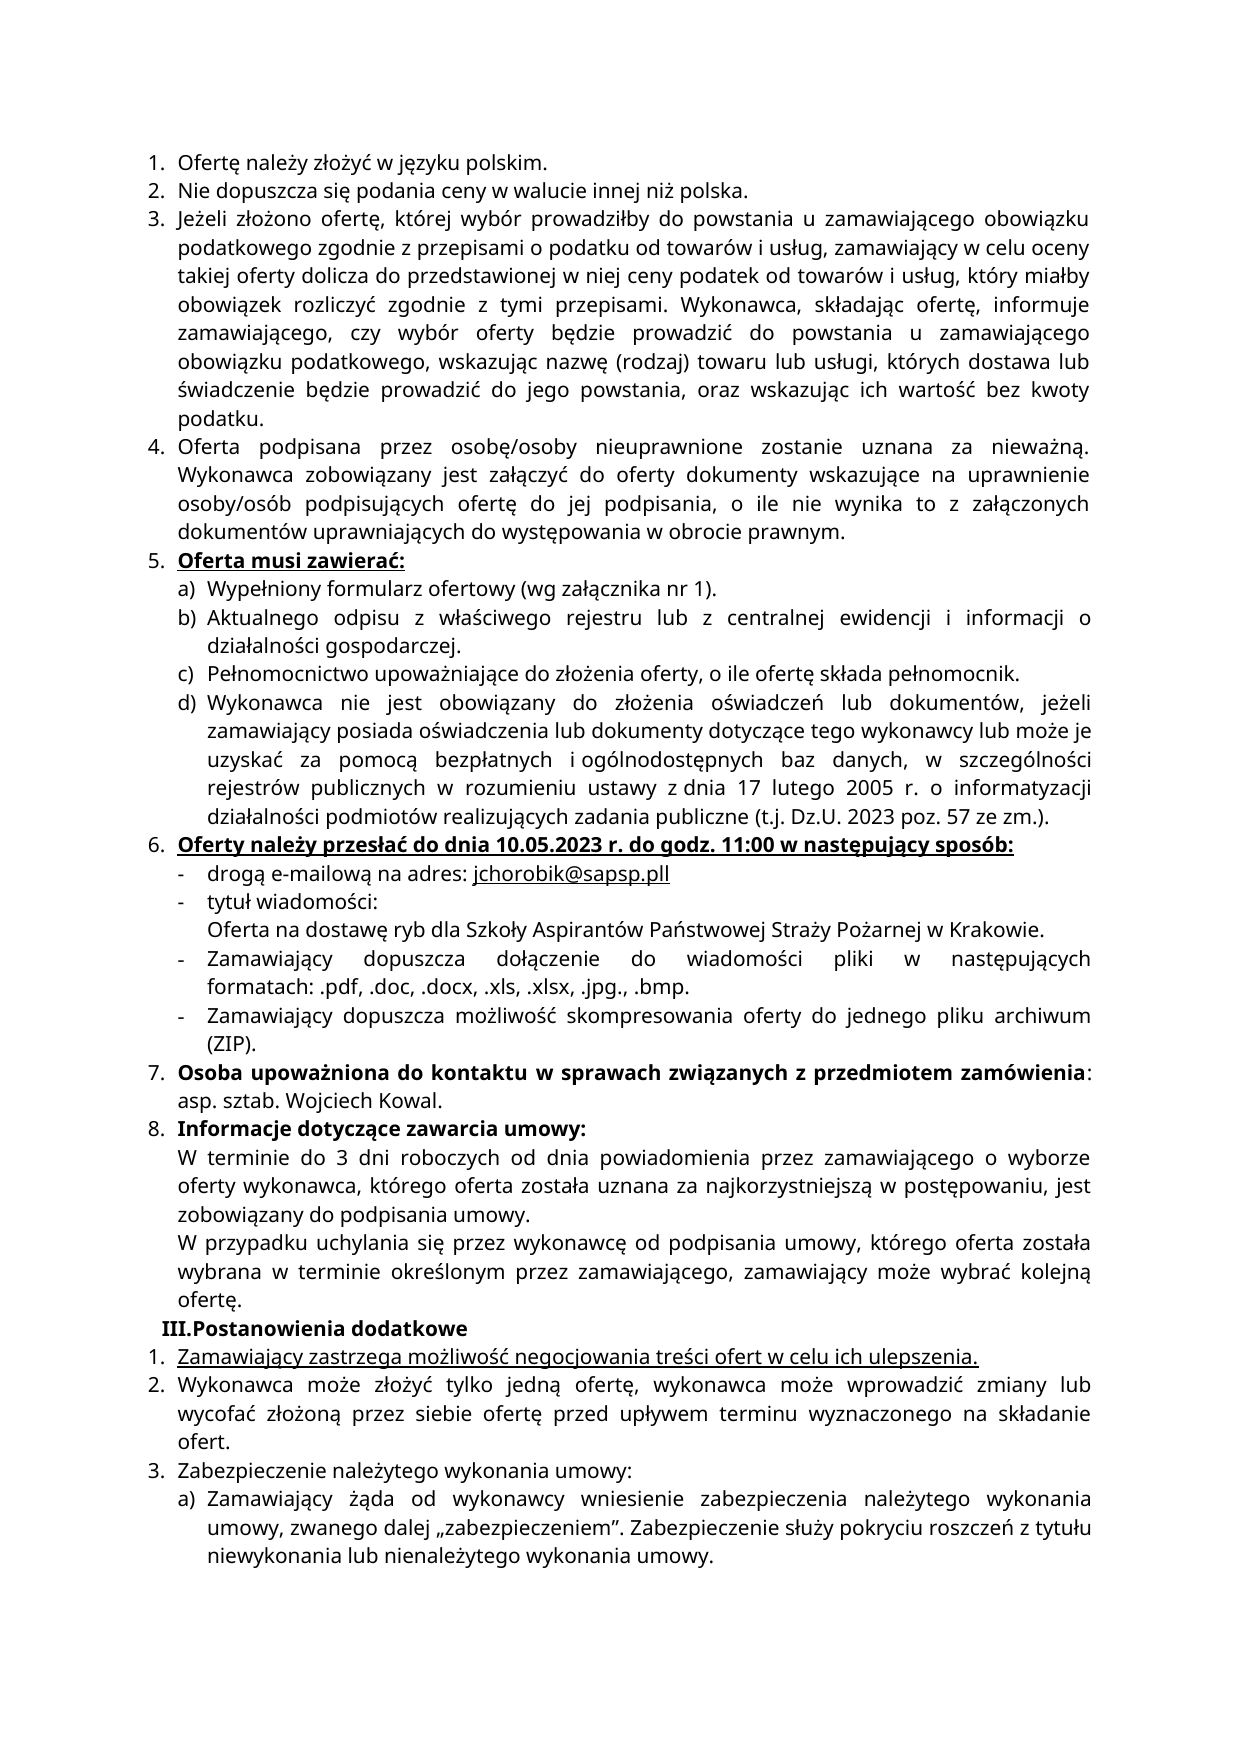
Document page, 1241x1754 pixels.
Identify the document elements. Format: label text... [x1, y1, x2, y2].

list Zabezpieczenie należytego wykonania umowy: [148, 1456, 1092, 1484]
list drogą e-mailową na adres: l [177, 859, 1092, 887]
list Nie dopuszcza się podania ceny w walucie innej niż polska. [148, 176, 1091, 204]
list Aktualnego odpisu z właściwego rejestru lub z centralnej ewidencji i informacji o działalności gospodarczej. [177, 603, 1092, 659]
list Zamawiający dopuszcza dołączenie do wiadomości pliki w następujących formatach: .pdf, .doc, .docx, .xls, .xlsx, .jpg., .bmp. [177, 944, 1092, 1001]
list Zamawiający żąda od wykonawcy wniesienie zabezpieczenia należytego wykonania umowy, zwanego dalej „zabezpieczeniem”. Zabezpieczenie służy pokryciu roszczeń z tytułu niewykonania lub nienależytego wykonania umowy. [177, 1484, 1092, 1569]
list Oferta podpisana przez osobę/osoby nieuprawnione zostanie uznana za nieważną. Wykonawca zobowiązany jest załączyć do oferty dokumenty wskazujące na uprawnienie osoby/osób podpisujących ofertę do jej podpisania, o ile nie wynika to z załączonych dokumentów uprawniających do występowania w obrocie prawnym. [148, 432, 1091, 546]
text W terminie do 3 dni roboczych od dnia powiadomienia przez zamawiającego o wyborze oferty wykonawca, którego oferta została uznana za najkorzystniejszą w postępowaniu, jest zobowiązany do podpisania umowy. [177, 1143, 1092, 1228]
list Pełnomocnictwo upoważniające do złożenia oferty, o ile ofertę składa pełnomocnik. [177, 659, 1092, 688]
list Informacje dotyczące zawarcia umowy: [148, 1114, 1092, 1143]
list tytuł wiadomości: [177, 887, 1092, 916]
list Oferta musi zawierać: [148, 546, 1091, 574]
list Zamawiający zastrzega możliwość negocjowania treści ofert w celu ich ulepszenia. [148, 1342, 1092, 1371]
list Postanowienia dodatkowe [192, 1314, 1092, 1342]
list Ofertę należy złożyć w języku polskim. [148, 148, 1091, 176]
list Jeżeli złożono ofertę, której wybór prowadziłby do powstania u zamawiającego obowiązku podatkowego zgodnie z przepisami o podatku od towarów i usług, zamawiający w celu oceny takiej oferty dolicza do przedstawionej w niej ceny podatek od towarów i usług, który miałby obowiązek rozliczyć zgodnie z tymi przepisami. Wykonawca, składając ofertę, informuje zamawiającego, czy wybór oferty będzie prowadzić do powstania u zamawiającego obowiązku podatkowego, wskazując nazwę (rodzaj) towaru lub usługi, których dostawa lub świadczenie będzie prowadzić do jego powstania, oraz wskazując ich wartość bez kwoty podatku. [148, 204, 1091, 432]
list Wykonawca nie jest obowiązany do złożenia oświadczeń lub dokumentów, jeżeli zamawiający posiada oświadczenia lub dokumenty dotyczące tego wykonawcy lub może je uzyskać za pomocą bezpłatnych i ogólnodostępnych baz danych, w szczególności rejestrów publicznych w rozumieniu ustawy z dnia 17 lutego 2005 r. o informatyzacji działalności podmiotów realizujących zadania publiczne (t.j. Dz.U. 2023 poz. 57 ze zm.). [177, 688, 1092, 830]
list Zamawiający dopuszcza możliwość skompresowania oferty do jednego pliku archiwum (ZIP). [177, 1001, 1092, 1058]
text W przypadku uchylania się przez wykonawcę od podpisania umowy, którego oferta została wybrana w terminie określonym przez zamawiającego, zamawiający może wybrać kolejną ofertę. [177, 1228, 1092, 1314]
list Wykonawca może złożyć tylko jedną ofertę, wykonawca może wprowadzić zmiany lub wycofać złożoną przez siebie ofertę przed upływem terminu wyznaczonego na składanie ofert. [148, 1371, 1092, 1456]
list Oferty należy przesłać do dnia 10.05.2023 r. do godz. 11:00 w następujący sposób: [148, 830, 1092, 859]
text Oferta na dostawę ryb dla Szkoły Aspirantów Państwowej Straży Pożarnej w Krakowie. [207, 916, 1092, 944]
list Osoba upoważniona do kontaktu w sprawach związanych z przedmiotem zamówienia: asp. sztab. Wojciech Kowal. [148, 1058, 1092, 1114]
list Wypełniony formularz ofertowy (wg załącznika nr 1). [177, 574, 1091, 603]
